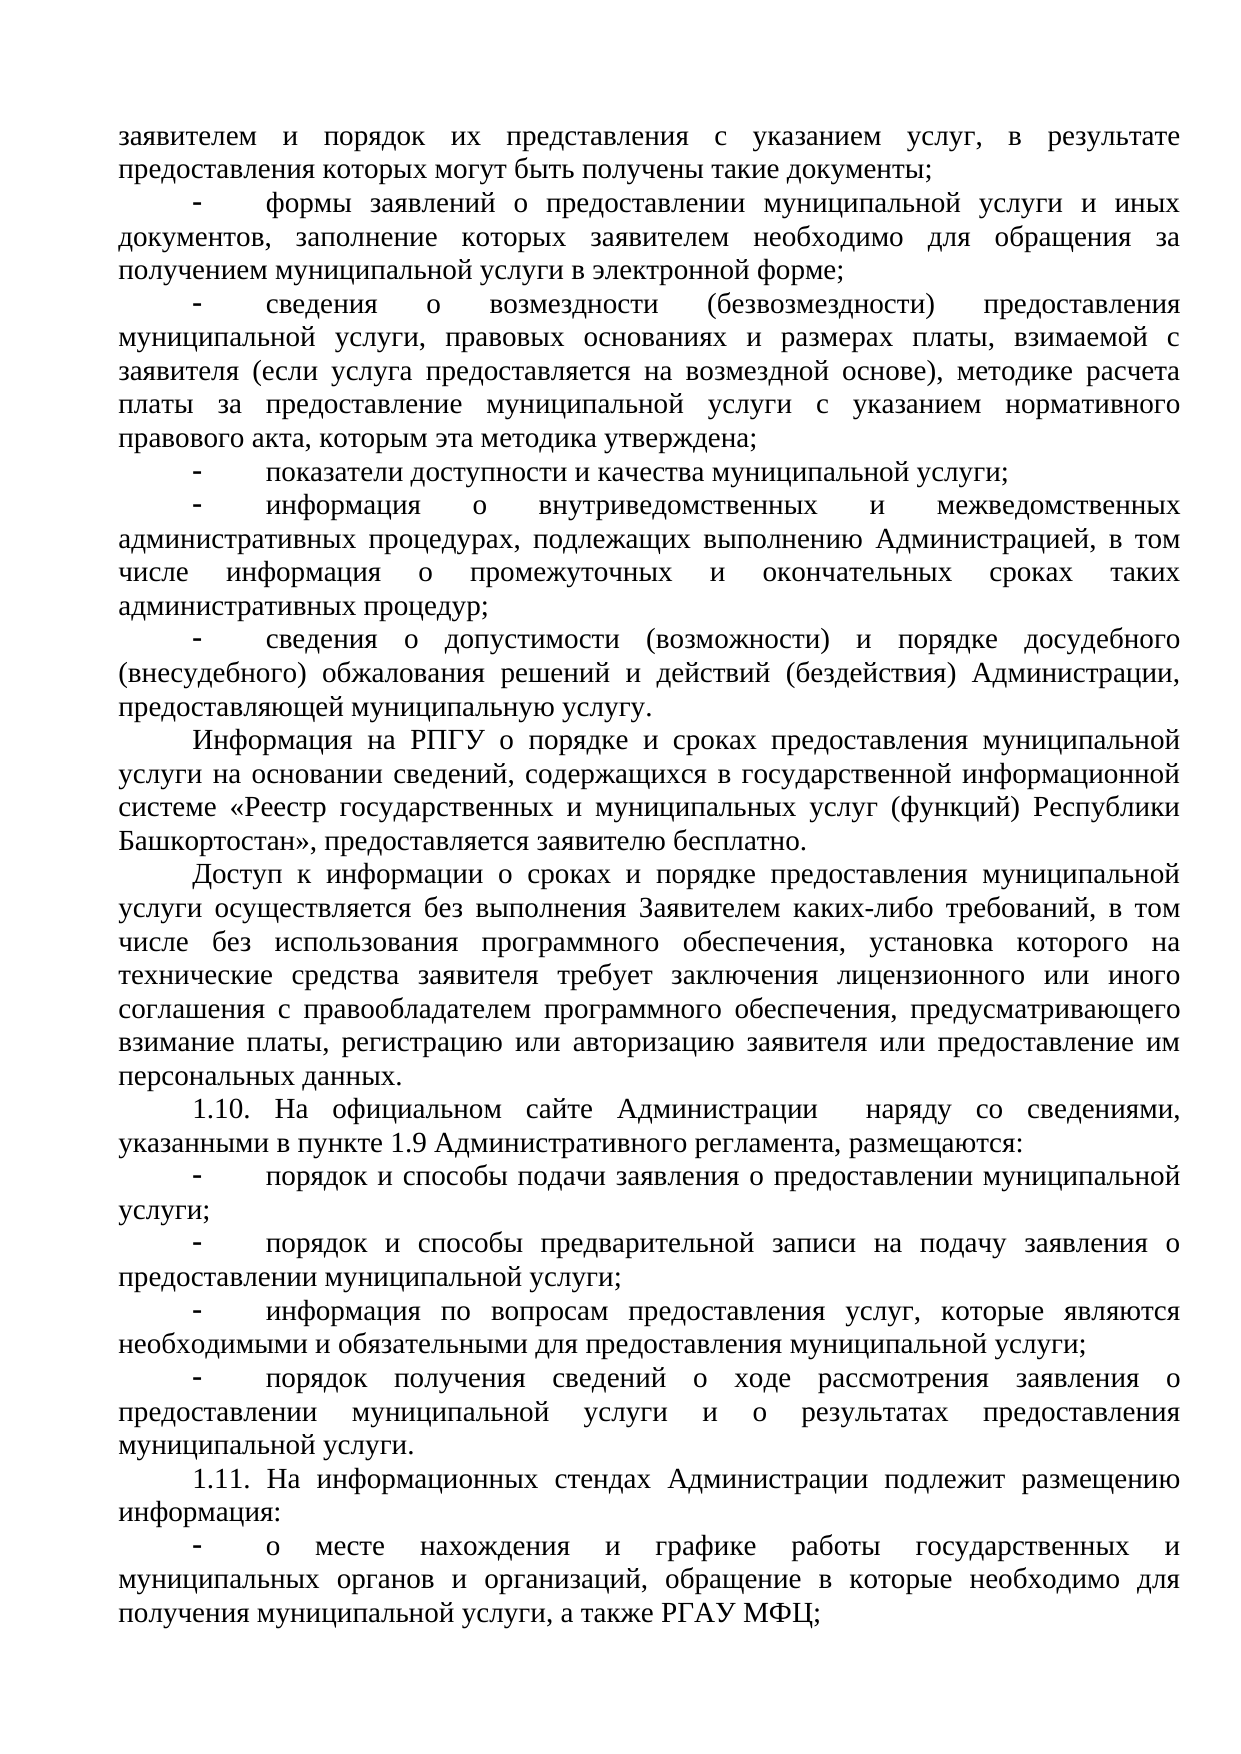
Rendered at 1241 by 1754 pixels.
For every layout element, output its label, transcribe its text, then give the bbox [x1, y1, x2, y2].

list формы заявлений о предоставлении муниципальной услуги и иных документов, заполнение которых заявителем необходимо для обращения за получением муниципальной услуги в электронной форме; [118, 185, 1181, 286]
text Доступ к информации о сроках и порядке предоставления муниципальной услуги осуществляется без выполнения Заявителем каких-либо требований, в том числе без использования программного обеспечения, установка которого на технические средства заявителя требует заключения лицензионного или иного соглашения с правообладателем программного обеспечения, предусматривающего взимание платы, регистрацию или авторизацию заявителя или предоставление им персональных данных. [118, 857, 1181, 1091]
list порядок получения сведений о ходе рассмотрения заявления о предоставлении муниципальной услуги и о результатах предоставления муниципальной услуги. [118, 1360, 1181, 1461]
text 1.10. На официальном сайте Администрации наряду со сведениями, указанными в пункте 1.9 Административного регламента, размещаются: [118, 1091, 1181, 1158]
list информация о внутриведомственных и межведомственных административных процедурах, подлежащих выполнению Администрацией, в том числе информация о промежуточных и окончательных сроках таких административных процедур; [118, 487, 1181, 622]
list порядок и способы подачи заявления о предоставлении муниципальной услуги; [118, 1158, 1181, 1226]
list о месте нахождения и графике работы государственных и муниципальных органов и организаций, обращение в которые необходимо для получения муниципальной услуги, а также РГАУ МФЦ; [118, 1528, 1181, 1628]
text 1.11. На информационных стендах Администрации подлежит размещению информация: [118, 1461, 1181, 1528]
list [118, 118, 1181, 185]
list сведения о возмездности (безвозмездности) предоставления муниципальной услуги, правовых основаниях и размерах платы, взимаемой с заявителя (если услуга предоставляется на возмездной основе), методике расчета платы за предоставление муниципальной услуги с указанием нормативного правового акта, которым эта методика утверждена; [118, 286, 1181, 454]
list показатели доступности и качества муниципальной услуги; [118, 454, 1181, 487]
list информация по вопросам предоставления услуг, которые являются необходимыми и обязательными для предоставления муниципальной услуги; [118, 1293, 1181, 1360]
text Информация на РПГУ о порядке и сроках предоставления муниципальной услуги на основании сведений, содержащихся в государственной информационной системе «Реестр государственных и муниципальных услуг (функций) Республики Башкортостан», предоставляется заявителю бесплатно. [118, 722, 1181, 857]
list сведения о допустимости (возможности) и порядке досудебного (внесудебного) обжалования решений и действий (бездействия) Администрации, предоставляющей муниципальную услугу. [118, 622, 1181, 722]
list порядок и способы предварительной записи на подачу заявления о предоставлении муниципальной услуги; [118, 1226, 1181, 1293]
